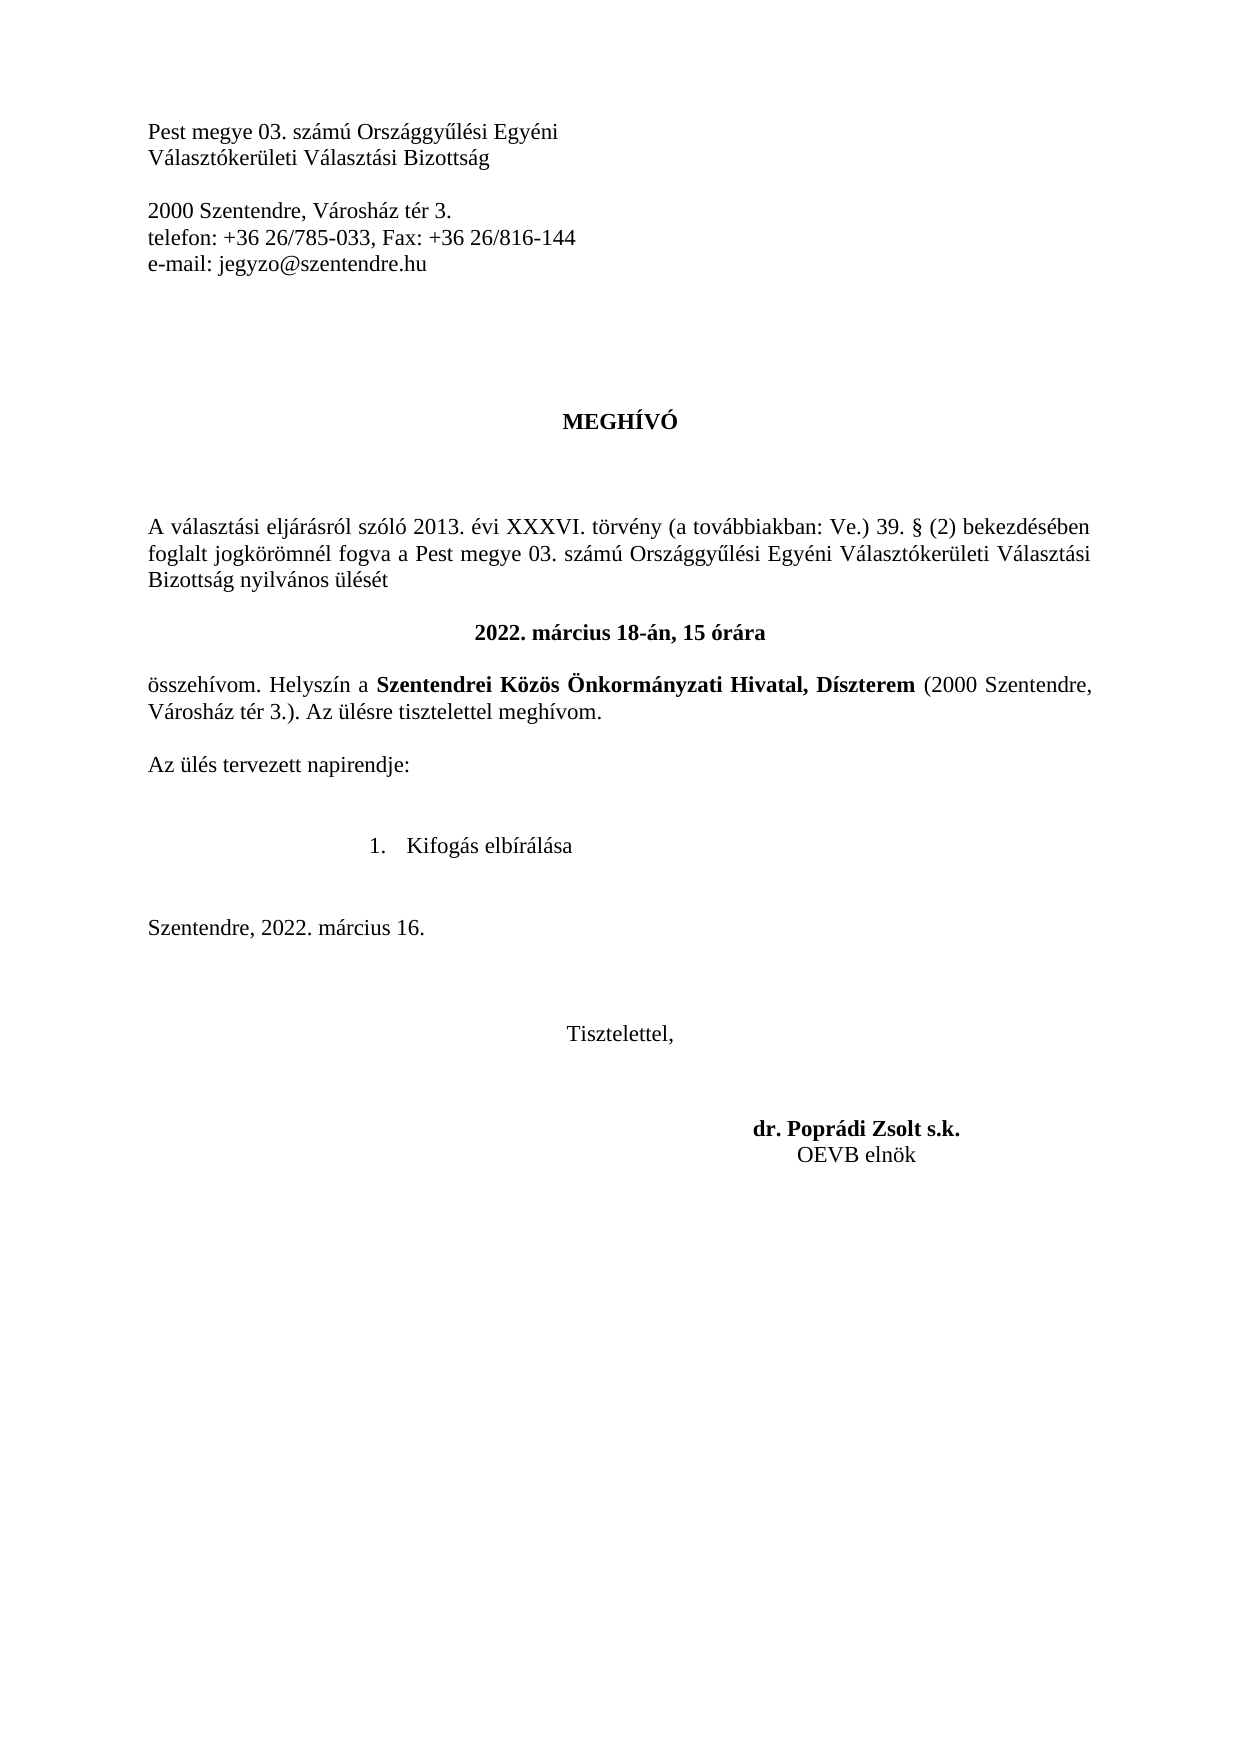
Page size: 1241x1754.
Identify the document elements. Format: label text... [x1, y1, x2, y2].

list Kifogás elbírálása [369, 832, 1092, 859]
text A választási eljárásról szóló 2013. évi XXXVI. törvény (a továbbiakban: Ve.) 39. § (2) bekezdésében foglalt jogkörömnél fogva a Pest megye 03. számú Országgyűlési Egyéni Választókerületi Választási Bizottság nyilvános ülését [148, 513, 1092, 592]
subtitle telefon: +36 26/785-033, Fax: +36 26/816-144 [148, 223, 1092, 250]
text Tisztelettel, [148, 1020, 1092, 1046]
subtitle 2000 Szentendre, Városház tér 3. [148, 197, 1092, 223]
subtitle e-mail: jegyzo@szentendre.hu [148, 250, 1092, 276]
subtitle Pest megye 03. számú Országgyűlési Egyéni [148, 118, 1092, 144]
text Az ülés tervezett napirendje: [148, 751, 1092, 777]
text MEGHÍVÓ [148, 408, 1092, 434]
text OEVB elnök [620, 1141, 1092, 1168]
text dr. Poprádi Zsolt s.k. [620, 1115, 1092, 1141]
text összehívom. Helyszín a Szentendrei Közös Önkormányzati Hivatal, Díszterem (2000 Szentendre, Városház tér 3.). Az ülésre tisztelettel meghívom. [148, 672, 1092, 724]
text Szentendre, 2022. március 16. [148, 914, 1092, 941]
subtitle Választókerületi Választási Bizottság [148, 144, 1092, 171]
text 2022. március 18-án, 15 órára [148, 619, 1092, 645]
